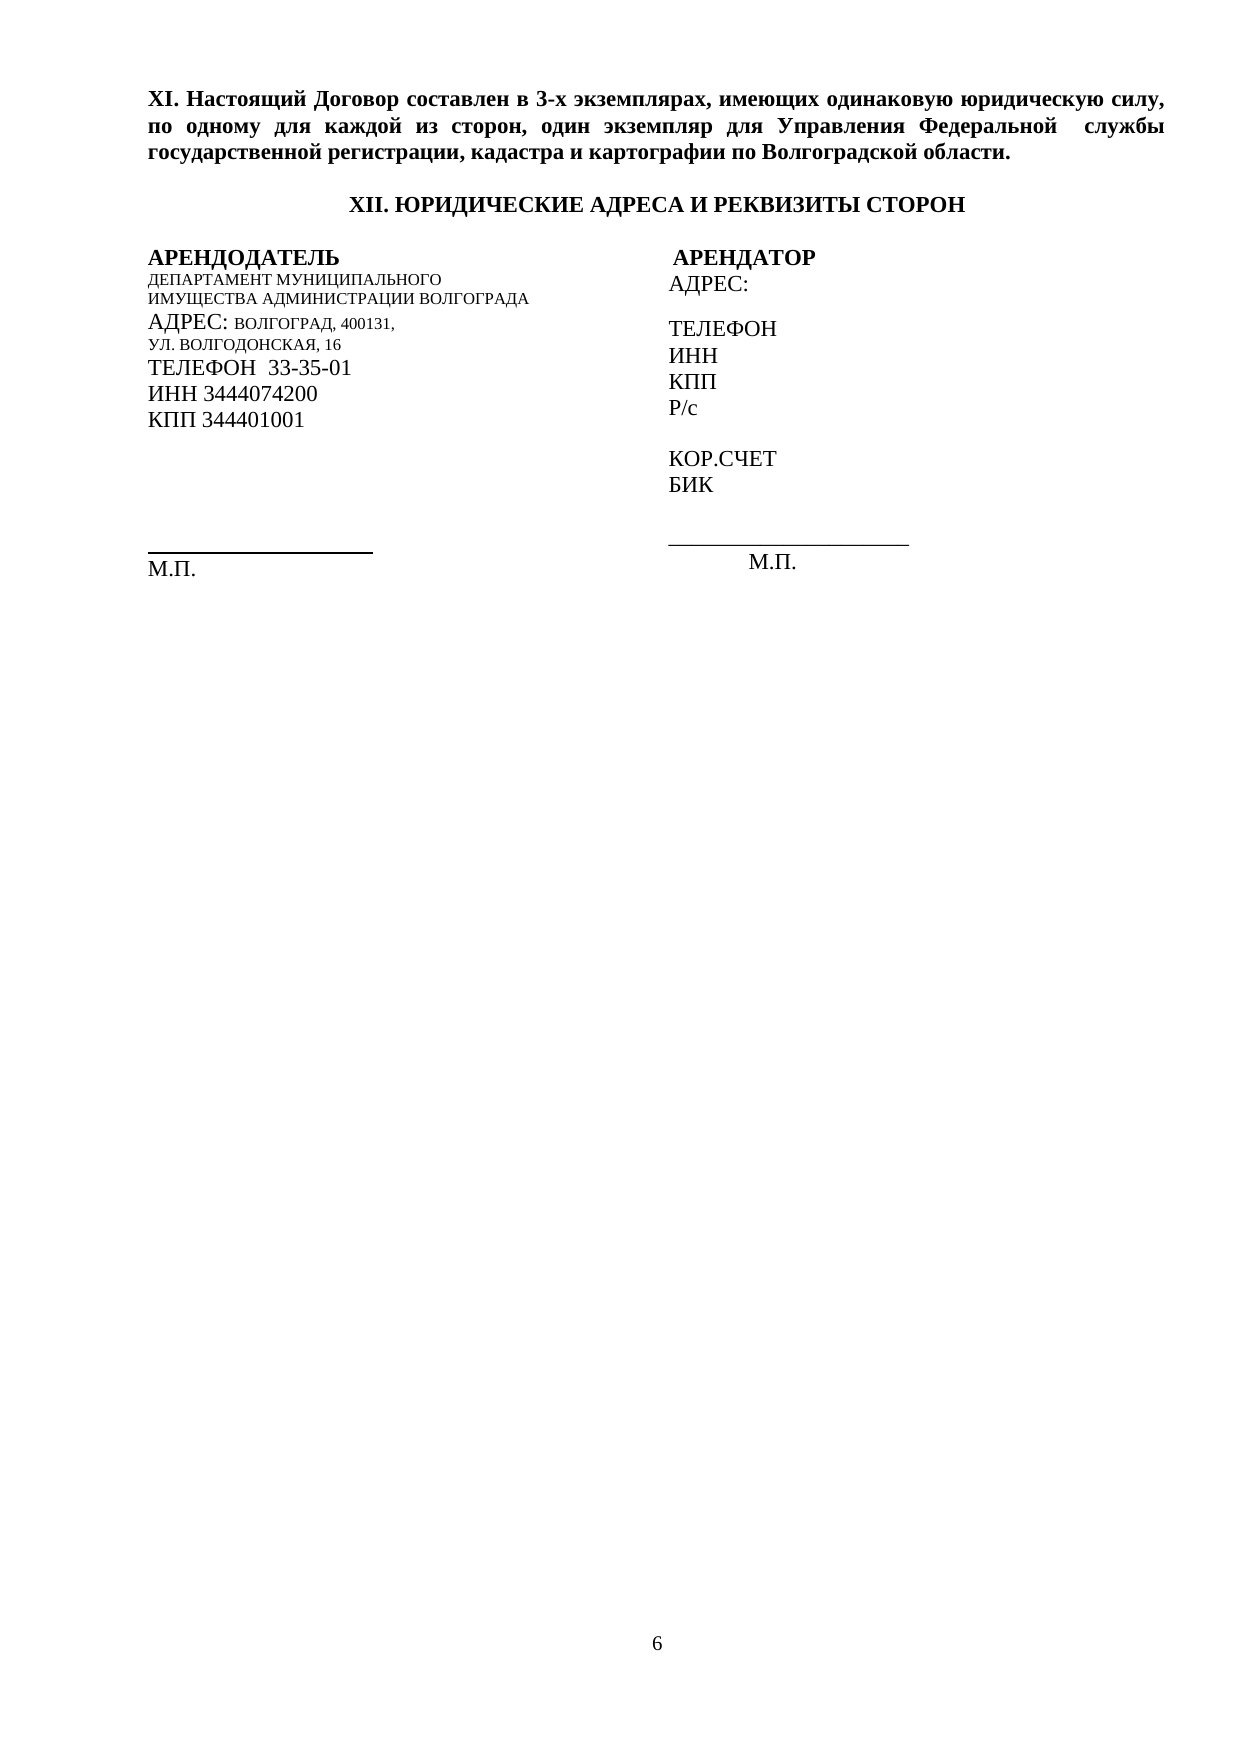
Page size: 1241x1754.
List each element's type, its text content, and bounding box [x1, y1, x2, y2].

table_header Департамент муниципального имущества администрации Волгограда Адрес: Волгоград, 400131, ул. Волгодонская, 16 Телефон 33-35-01 ИНН 3444074200 КПП 344401001 М.П. [136, 270, 657, 582]
text ХII. ЮРИДИЧЕСКИЕ АДРЕСА И РЕКВИЗИТЫ СТОРОН [148, 191, 1166, 217]
text XI. Настоящий Договор составлен в 3-х экземплярах, имеющих одинаковую юридическую силу, по одному для каждой из сторон, один экземпляр для Управления Федеральной службы государственной регистрации, кадастра и картографии по Волгоградской области. [148, 85, 1166, 164]
table_header Адрес: Телефон ИНН КПП Р/с Кор.счет БИК _____________________ М.П. [657, 270, 1178, 582]
text АРЕНДОДАТЕЛЬ АРЕНДАТОР [148, 243, 1166, 270]
